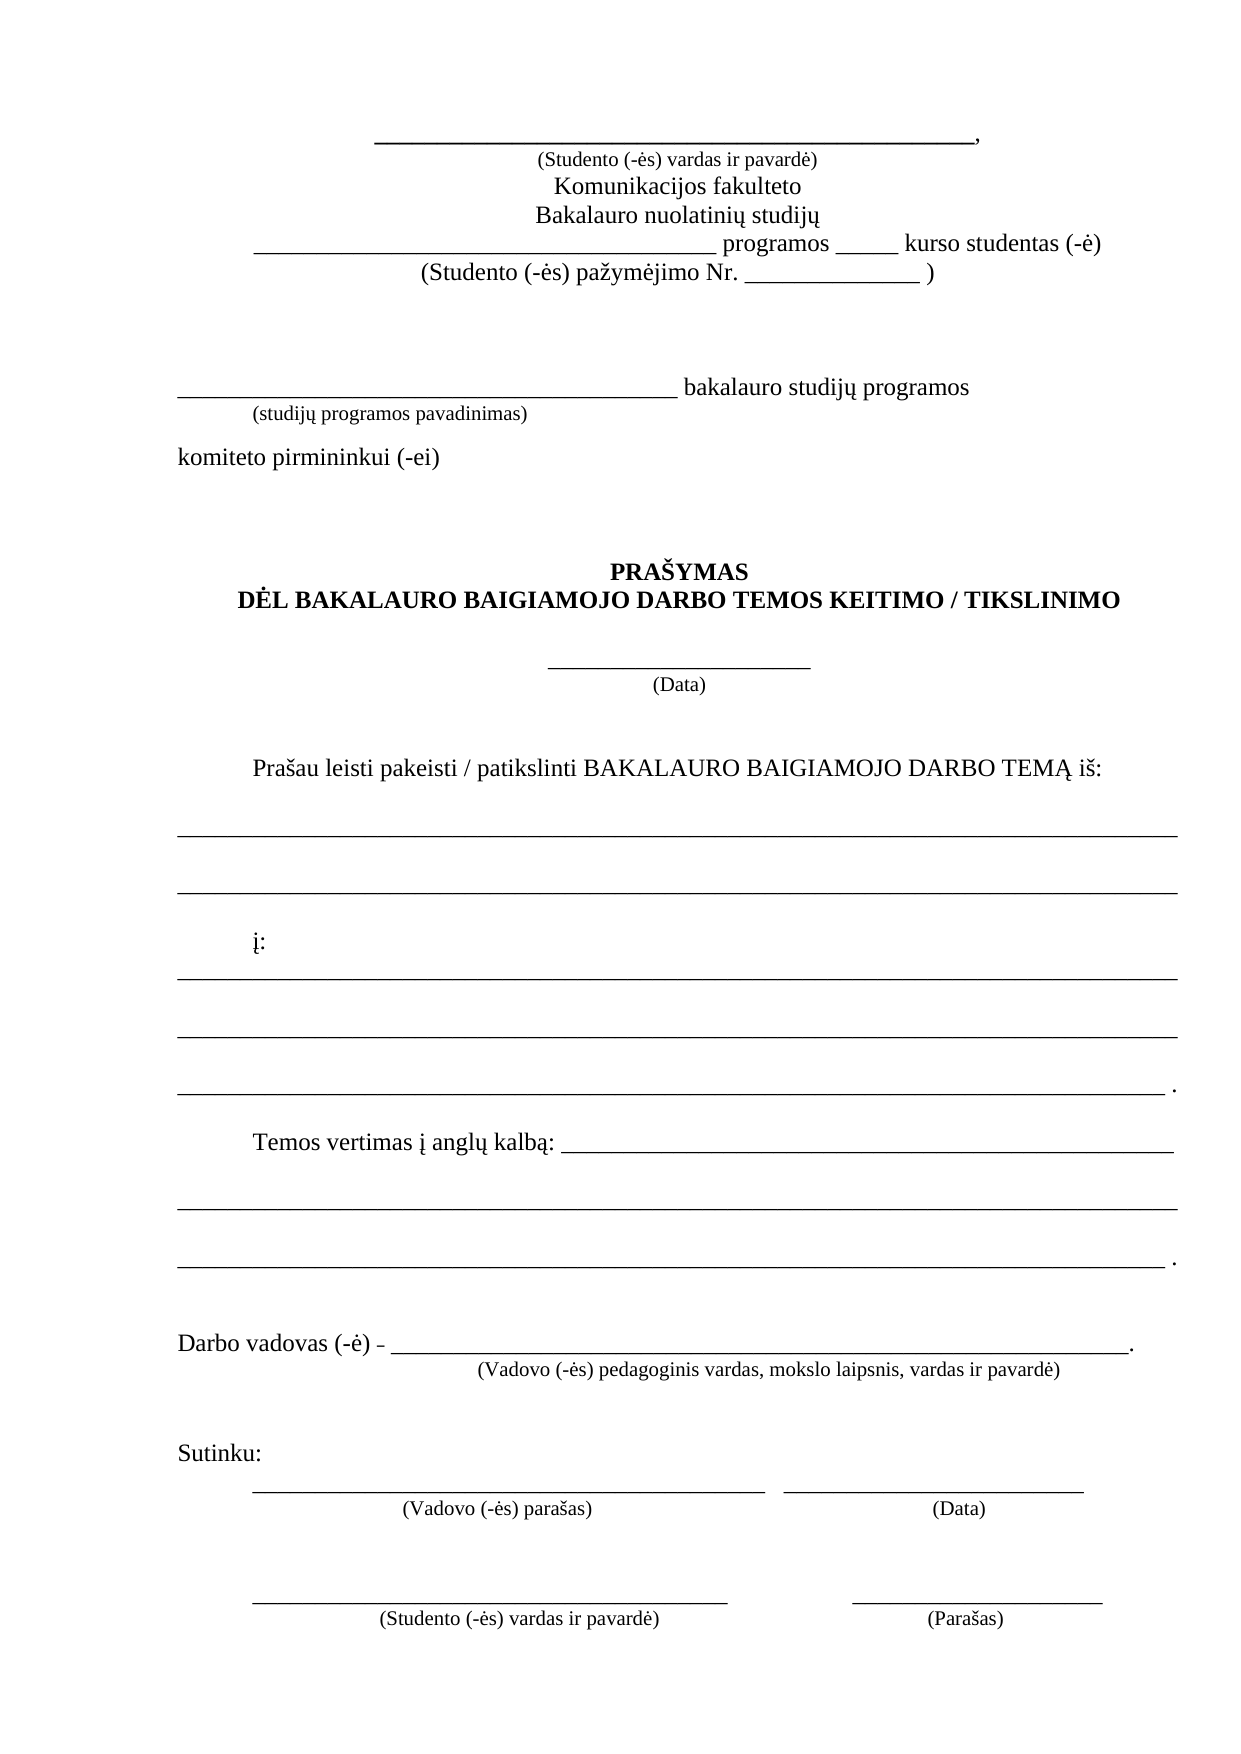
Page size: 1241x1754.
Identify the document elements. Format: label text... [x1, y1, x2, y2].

text ________________________________________________________________________________ [177, 1184, 1181, 1213]
text PRAŠYMAS [177, 557, 1181, 585]
text Sutinku: [177, 1438, 1181, 1467]
text (studijų programos pavadinimas) [177, 401, 1181, 425]
text (Vadovo (-ės) pedagoginis vardas, mokslo laipsnis, vardas ir pavardė) [177, 1357, 1181, 1381]
text _____________________ [177, 643, 1181, 672]
text ________________________________________________________________________________ [177, 1012, 1181, 1041]
text DĖL BAKALAURO BAIGIAMOJO DARBO TEMOS KEITIMO / TIKSLINIMO [177, 585, 1181, 614]
text ________________________________________ bakalauro studijų programos [177, 372, 1181, 401]
text ________________________________________________________________________________ [177, 868, 1181, 897]
text _______________________________________________________________________________ . [177, 1069, 1181, 1098]
text (Vadovo (-ės) parašas) (Data) [177, 1496, 1181, 1520]
table_cell (Studento (-ės) vardas ir pavardė) [177, 147, 1178, 171]
text Darbo vadovas (-ė) ˗ ___________________________________________________________. [177, 1328, 1181, 1357]
text (Data) [177, 672, 1181, 696]
text Temos vertimas į anglų kalbą: _________________________________________________ [177, 1127, 1181, 1156]
text _________________________________________ ________________________ [177, 1467, 1181, 1496]
table_cell Bakalauro nuolatinių studijų [177, 200, 1178, 228]
text komiteto pirmininkui (-ei) [177, 442, 1181, 470]
text _______________________________________________________________________________ . [177, 1242, 1181, 1271]
table_cell Komunikacijos fakulteto [177, 171, 1178, 200]
text (Studento (-ės) vardas ir pavardė) (Parašas) [177, 1606, 1181, 1630]
text į: ________________________________________________________________________________ [177, 926, 1181, 983]
text ______________________________________ ____________________ [177, 1578, 1181, 1606]
table_header ________________________________________________, [177, 118, 1178, 147]
table_cell (Studento (-ės) pažymėjimo Nr. ______________ ) [177, 257, 1178, 286]
text Prašau leisti pakeisti / patikslinti BAKALAURO BAIGIAMOJO DARBO TEMĄ iš: [177, 753, 1181, 782]
text ________________________________________________________________________________ [177, 811, 1181, 839]
table_cell _____________________________________ programos _____ kurso studentas (-ė) [177, 229, 1178, 257]
